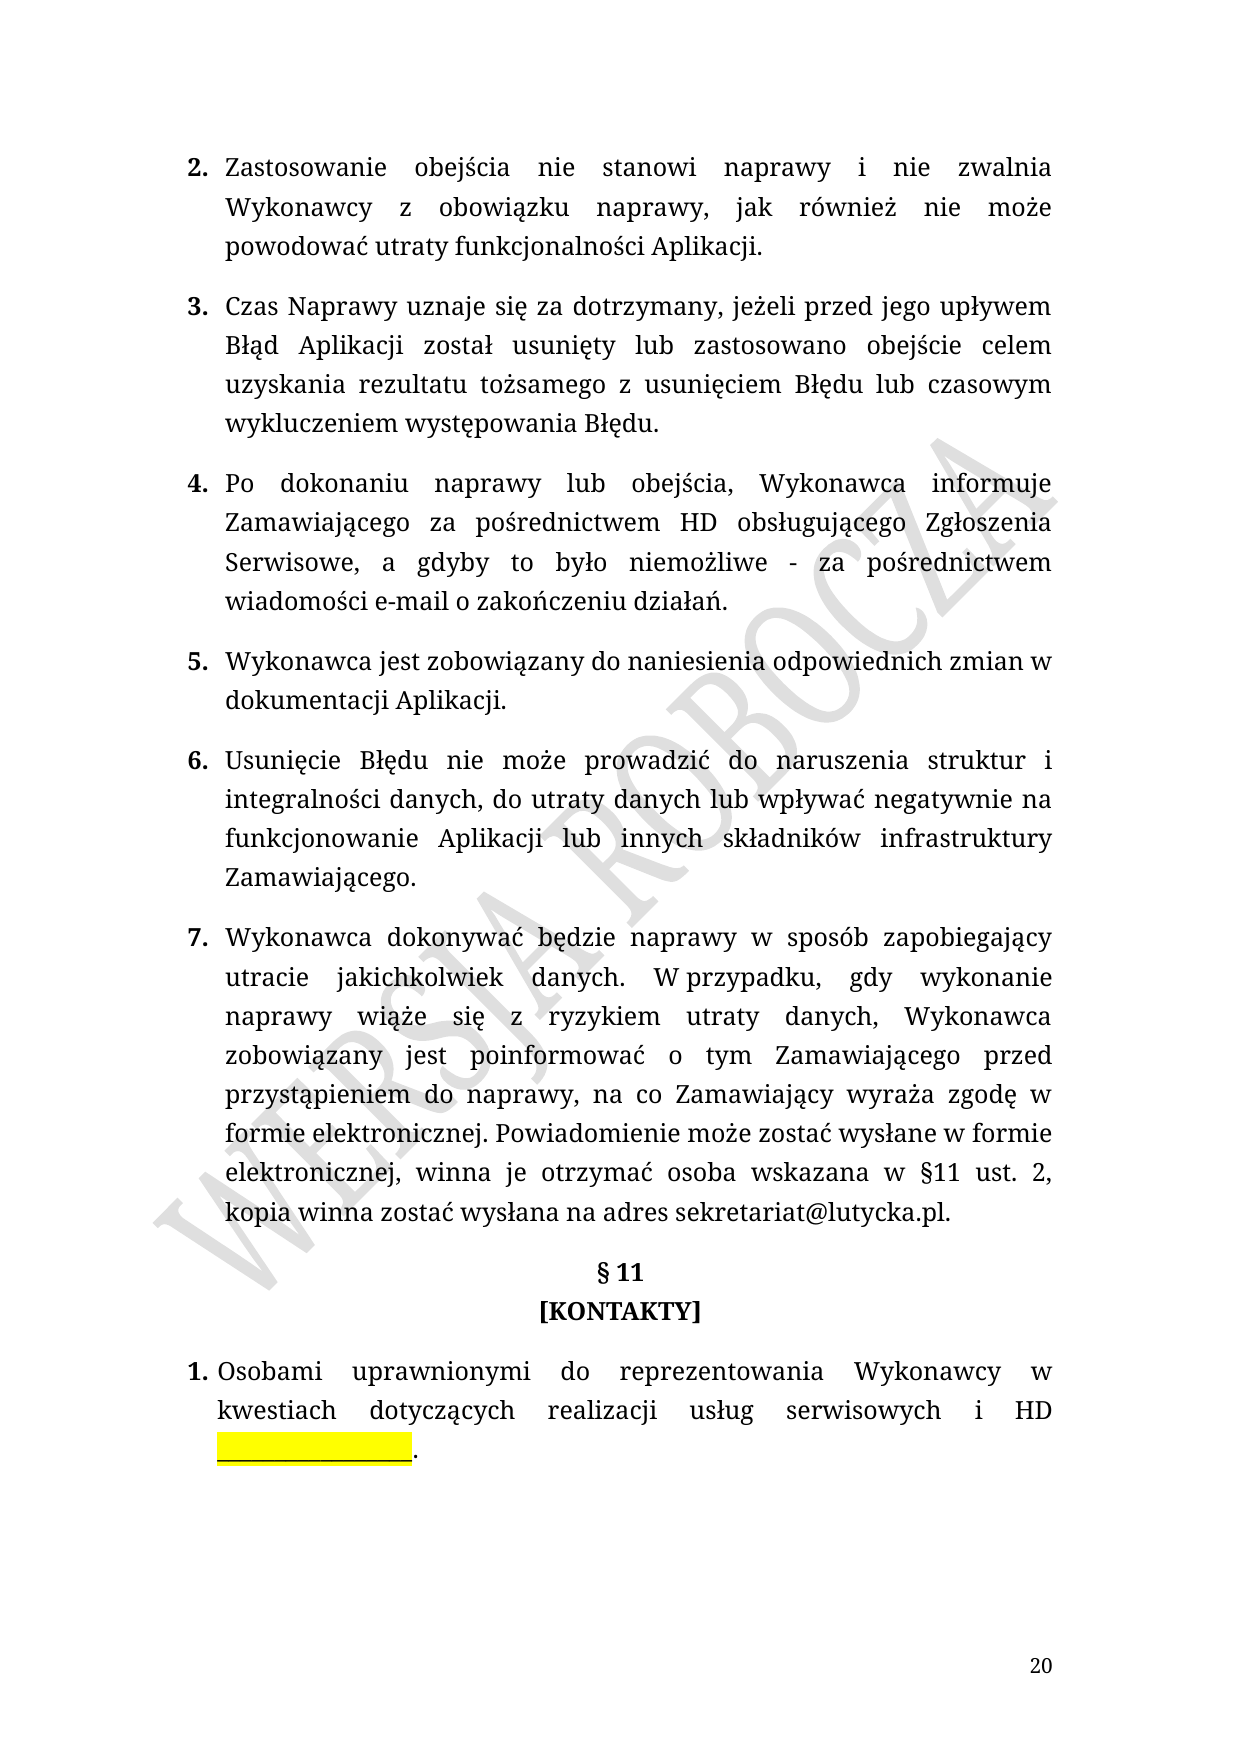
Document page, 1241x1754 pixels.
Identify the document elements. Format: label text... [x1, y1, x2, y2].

list Wykonawca jest zobowiązany do naniesienia odpowiednich zmian w dokumentacji Aplikacji. [187, 643, 1053, 717]
list Czas Naprawy uznaje się za dotrzymany, jeżeli przed jego upływem Błąd Aplikacji został usunięty lub zastosowano obejście celem uzyskania rezultatu tożsamego z usunięciem Błędu lub czasowym wykluczeniem występowania Błędu. [187, 288, 1053, 440]
text § 11 [187, 1254, 1053, 1288]
list Osobami uprawnionymi do reprezentowania Wykonawcy w kwestiach dotyczących realizacji usług serwisowych i HD _________________. [187, 1353, 1053, 1466]
list Po dokonaniu naprawy lub obejścia, Wykonawca informuje Zamawiającego za pośrednictwem HD obsługującego Zgłoszenia Serwisowe, a gdyby to było niemożliwe - za pośrednictwem wiadomości e-mail o zakończeniu działań. [187, 466, 1053, 617]
list Zastosowanie obejścia nie stanowi naprawy i nie zwalnia Wykonawcy z obowiązku naprawy, jak również nie może powodować utraty funkcjonalności Aplikacji. [187, 150, 1053, 262]
subtitle [KONTAKTY] [187, 1293, 1053, 1327]
list Usunięcie Błędu nie może prowadzić do naruszenia struktur i integralności danych, do utraty danych lub wpływać negatywnie na funkcjonowanie Aplikacji lub innych składników infrastruktury Zamawiającego. [187, 742, 1053, 894]
list Wykonawca dokonywać będzie naprawy w sposób zapobiegający utracie jakichkolwiek danych. W przypadku, gdy wykonanie naprawy wiąże się z ryzykiem utraty danych, Wykonawca zobowiązany jest poinformować o tym Zamawiającego przed przystąpieniem do naprawy, na co Zamawiający wyraża zgodę w formie elektronicznej. Powiadomienie może zostać wysłane w formie elektronicznej, winna je otrzymać osoba wskazana w §11 ust. 2, kopia winna zostać wysłana na adres sekretariat@lutycka.pl. [187, 920, 1053, 1228]
